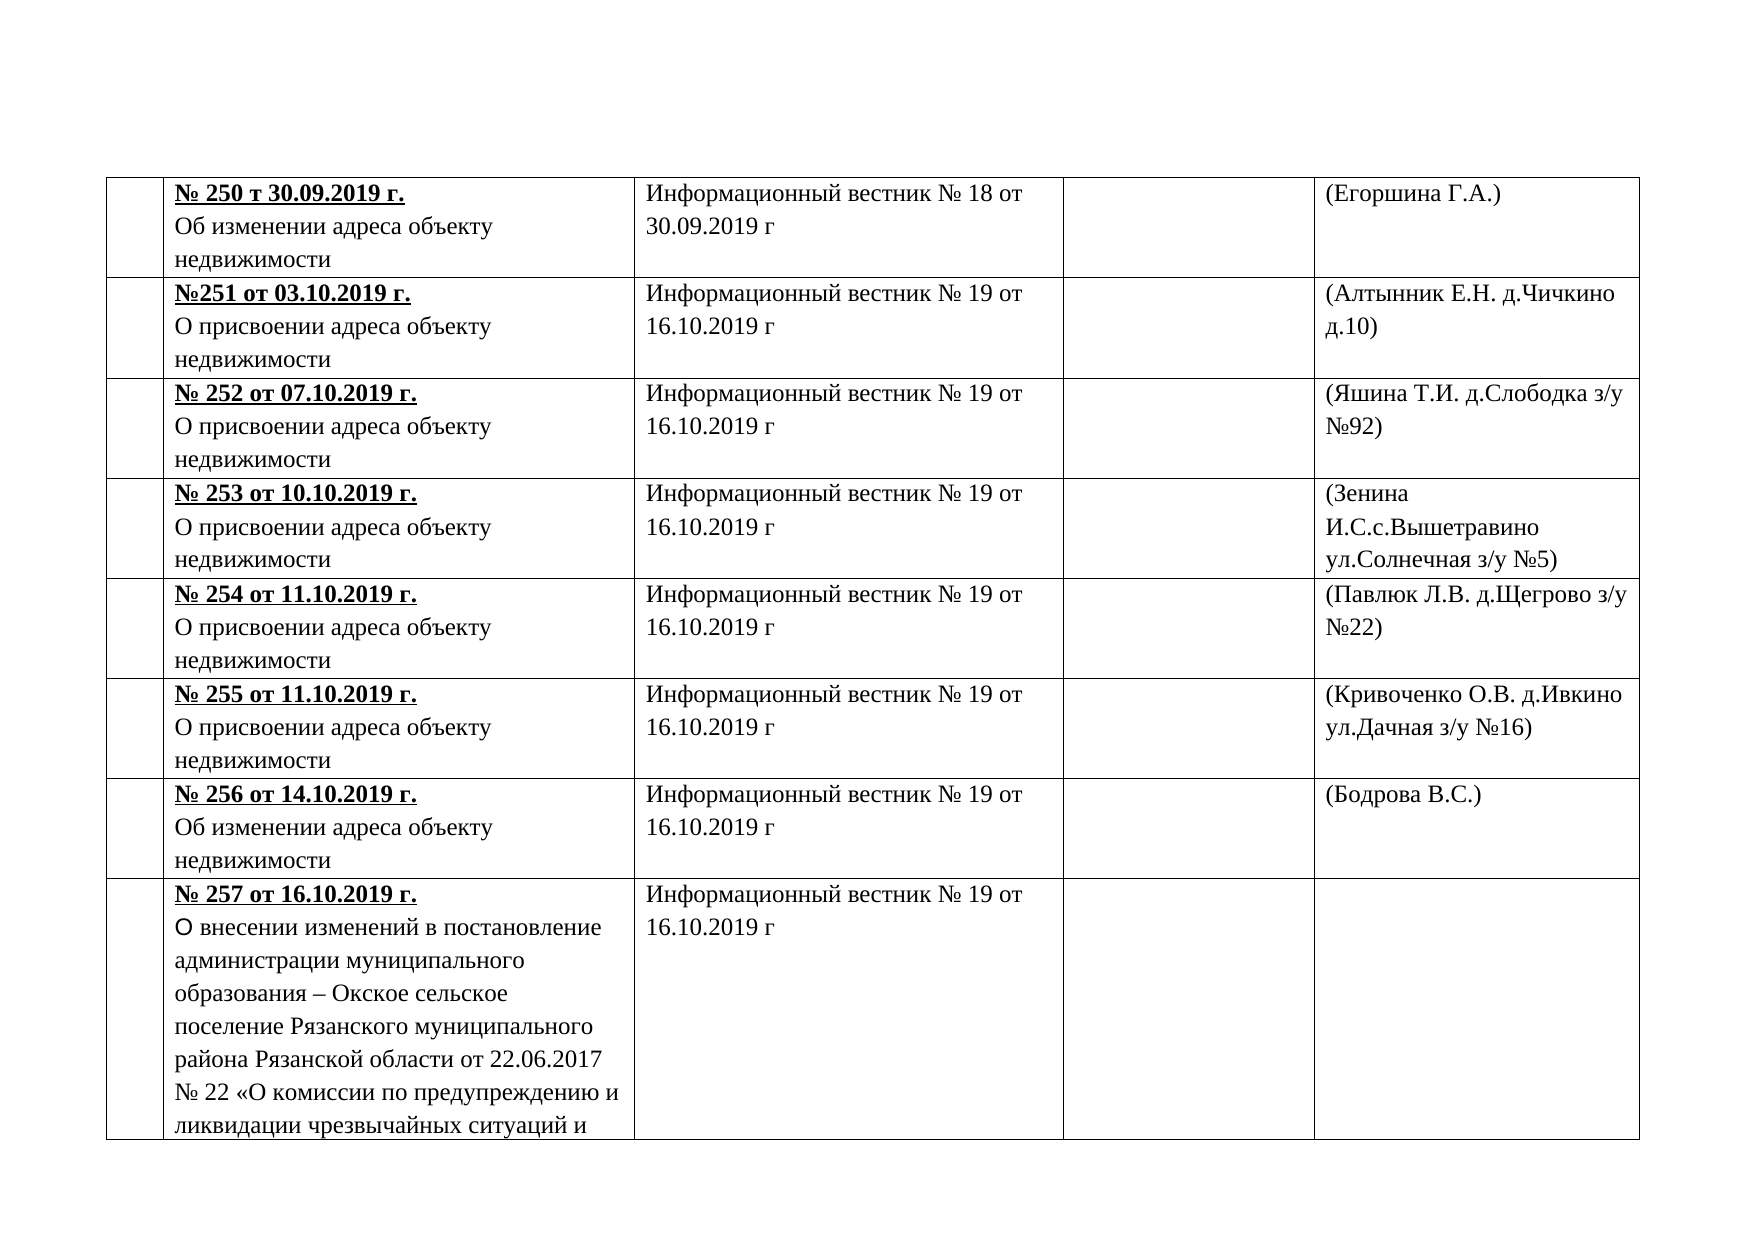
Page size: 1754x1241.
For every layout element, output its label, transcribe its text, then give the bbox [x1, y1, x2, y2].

table_cell [107, 779, 163, 878]
table_cell №251 от 03.10.2019 г. О присвоении адреса объекту недвижимости [164, 278, 634, 377]
table_cell Информационный вестник № 19 от 16.10.2019 г [635, 679, 1063, 778]
table_cell [107, 178, 163, 277]
table_cell [1064, 779, 1314, 878]
table_cell № 250 т 30.09.2019 г. Об изменении адреса объекту недвижимости [164, 178, 634, 277]
table_cell (Бодрова В.С.) [1315, 779, 1639, 878]
table_cell [1064, 479, 1314, 578]
table_cell (Егоршина Г.А.) [1315, 178, 1639, 277]
table_cell (Кривоченко О.В. д.Ивкино ул.Дачная з/у №16) [1315, 679, 1639, 778]
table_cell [635, 879, 1063, 1139]
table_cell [635, 178, 1063, 277]
table_cell Информационный вестник № 19 от 16.10.2019 г [635, 479, 1063, 578]
table_cell № 256 от 14.10.2019 г. Об изменении адреса объекту недвижимости [164, 779, 634, 878]
table_cell № 253 от 10.10.2019 г. О присвоении адреса объекту недвижимости [164, 479, 634, 578]
table_cell [107, 278, 163, 377]
table_cell Информационный вестник № 19 от 16.10.2019 г [635, 278, 1063, 377]
table_cell [1064, 679, 1314, 778]
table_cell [164, 879, 634, 1139]
table_cell № 254 от 11.10.2019 г. О присвоении адреса объекту недвижимости [164, 579, 634, 678]
table_cell № 255 от 11.10.2019 г. О присвоении адреса объекту недвижимости [164, 679, 634, 778]
table_cell № 252 от 07.10.2019 г. О присвоении адреса объекту недвижимости [164, 379, 634, 477]
table_cell (Алтынник Е.Н. д.Чичкино д.10) [1315, 278, 1639, 377]
table_cell Информационный вестник № 19 от 16.10.2019 г [635, 579, 1063, 678]
table_cell [1064, 379, 1314, 477]
table_cell [107, 479, 163, 578]
table_cell [1064, 278, 1314, 377]
table_cell [107, 679, 163, 778]
table_cell [1315, 879, 1639, 1139]
table_cell [1064, 879, 1314, 1139]
table_cell [107, 379, 163, 477]
table_cell [1064, 579, 1314, 678]
table_cell (Яшина Т.И. д.Слободка з/у №92) [1315, 379, 1639, 477]
table_cell Информационный вестник № 19 от 16.10.2019 г [635, 779, 1063, 878]
table_cell [107, 579, 163, 678]
table_cell [1064, 178, 1314, 277]
table_cell [107, 879, 163, 1139]
table_cell (Зенина И.С.с.Вышетравино ул.Солнечная з/у №5) [1315, 479, 1639, 578]
table_cell Информационный вестник № 19 от 16.10.2019 г [635, 379, 1063, 477]
table_cell (Павлюк Л.В. д.Щегрово з/у №22) [1315, 579, 1639, 678]
